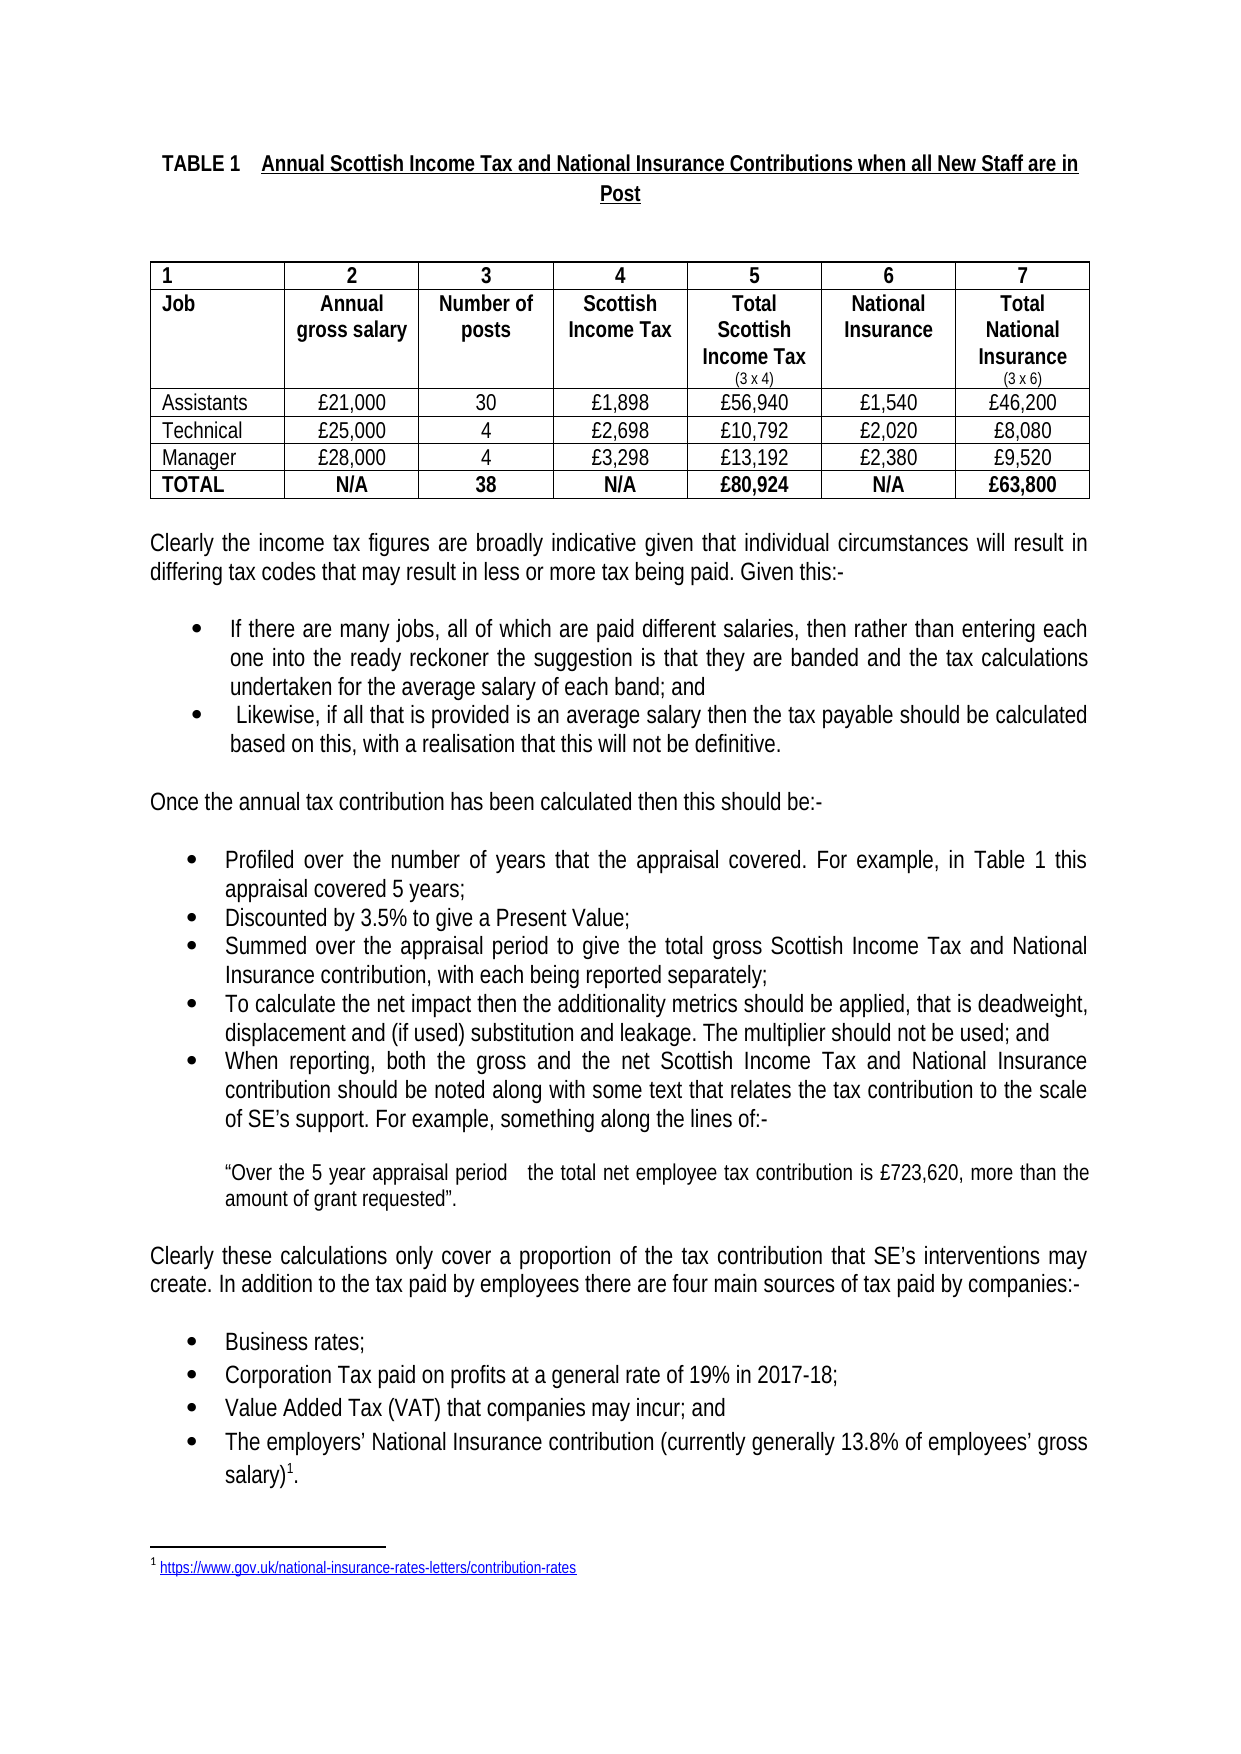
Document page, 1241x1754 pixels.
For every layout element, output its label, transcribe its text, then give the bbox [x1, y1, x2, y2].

list To calculate the net impact then the additionality metrics should be applied, that is deadweight, displacement and (if used) substitution and leakage. The multiplier should not be used; and [187, 989, 1090, 1046]
list The employers’ National Insurance contribution (currently generally 13.8% of employees’ gross salary). [187, 1427, 1090, 1488]
table_cell National Insurance [822, 290, 955, 388]
table_cell N/A [822, 471, 955, 498]
table_cell 30 [419, 389, 553, 416]
table_cell £1,540 [822, 389, 955, 416]
text Once the annual tax contribution has been calculated then this should be:- [150, 787, 1090, 816]
table_header 7 [956, 263, 1089, 289]
table_cell TOTAL [151, 471, 284, 498]
list “Over the 5 year appraisal period the total net employee tax contribution is £723,620, more than the amount of grant requested”. [225, 1159, 1090, 1212]
table_header 5 [688, 263, 821, 289]
table_cell £10,792 [688, 417, 821, 443]
table_header 2 [285, 263, 418, 289]
table_header 6 [822, 263, 955, 289]
table_cell Total Scottish Income Tax (3 x 4) [688, 290, 821, 388]
table_header 4 [554, 263, 687, 289]
table_cell 4 [419, 444, 553, 470]
table_cell Job [151, 290, 284, 388]
table_cell 38 [419, 471, 553, 498]
table_cell N/A [554, 471, 687, 498]
list Profiled over the number of years that the appraisal covered. For example, in Table 1 this appraisal covered 5 years; [187, 845, 1090, 902]
table_cell Manager [151, 444, 284, 470]
table_cell Annual gross salary [285, 290, 418, 388]
table_cell £2,020 [822, 417, 955, 443]
table_cell Number of posts [419, 290, 553, 388]
list Value Added Tax (VAT) that companies may incur; and [187, 1393, 1090, 1422]
text Clearly the income tax figures are broadly indicative given that individual circumstances will result in differing tax codes that may result in less or more tax being paid. Given this:- [150, 528, 1090, 585]
table_cell £56,940 [688, 389, 821, 416]
table_cell £21,000 [285, 389, 418, 416]
table_cell £80,924 [688, 471, 821, 498]
text Clearly these calculations only cover a proportion of the tax contribution that SE’s interventions may create. In addition to the tax paid by employees there are four main sources of tax paid by companies:- [150, 1241, 1090, 1298]
table_cell £46,200 [956, 389, 1089, 416]
table_cell £2,380 [822, 444, 955, 470]
text TABLE 1 Annual Scottish Income Tax and National Insurance Contributions when all New Staff are in Post [150, 150, 1090, 207]
list Summed over the appraisal period to give the total gross Scottish Income Tax and National Insurance contribution, with each being reported separately; [187, 931, 1090, 989]
table_header 1 [151, 263, 284, 289]
list Corporation Tax paid on profits at a general rate of 19% in 2017-18; [187, 1360, 1090, 1389]
list If there are many jobs, all of which are paid different salaries, then rather than entering each one into the ready reckoner the suggestion is that they are banded and the tax calculations undertaken for the average salary of each band; and [192, 614, 1090, 701]
table_cell £8,080 [956, 417, 1089, 443]
table_cell £3,298 [554, 444, 687, 470]
list Business rates; [187, 1327, 1090, 1356]
table_cell Total National Insurance (3 x 6) [956, 290, 1089, 388]
table_cell £2,698 [554, 417, 687, 443]
list Likewise, if all that is provided is an average salary then the tax payable should be calculated based on this, with a realisation that this will not be definitive. [192, 701, 1090, 758]
list Discounted by 3.5% to give a Present Value; [187, 902, 1090, 931]
list When reporting, both the gross and the net Scottish Income Tax and National Insurance contribution should be noted along with some text that relates the tax contribution to the scale of SE’s support. For example, something along the lines of:- [187, 1046, 1090, 1132]
table_cell Scottish Income Tax [554, 290, 687, 388]
table_cell Assistants [151, 389, 284, 416]
table_cell £13,192 [688, 444, 821, 470]
table_cell N/A [285, 471, 418, 498]
table_cell £63,800 [956, 471, 1089, 498]
table_cell 4 [419, 417, 553, 443]
table_cell £1,898 [554, 389, 687, 416]
table_header 3 [419, 263, 553, 289]
table_cell £28,000 [285, 444, 418, 470]
table_cell £25,000 [285, 417, 418, 443]
table_cell Technical [151, 417, 284, 443]
table_cell £9,520 [956, 444, 1089, 470]
